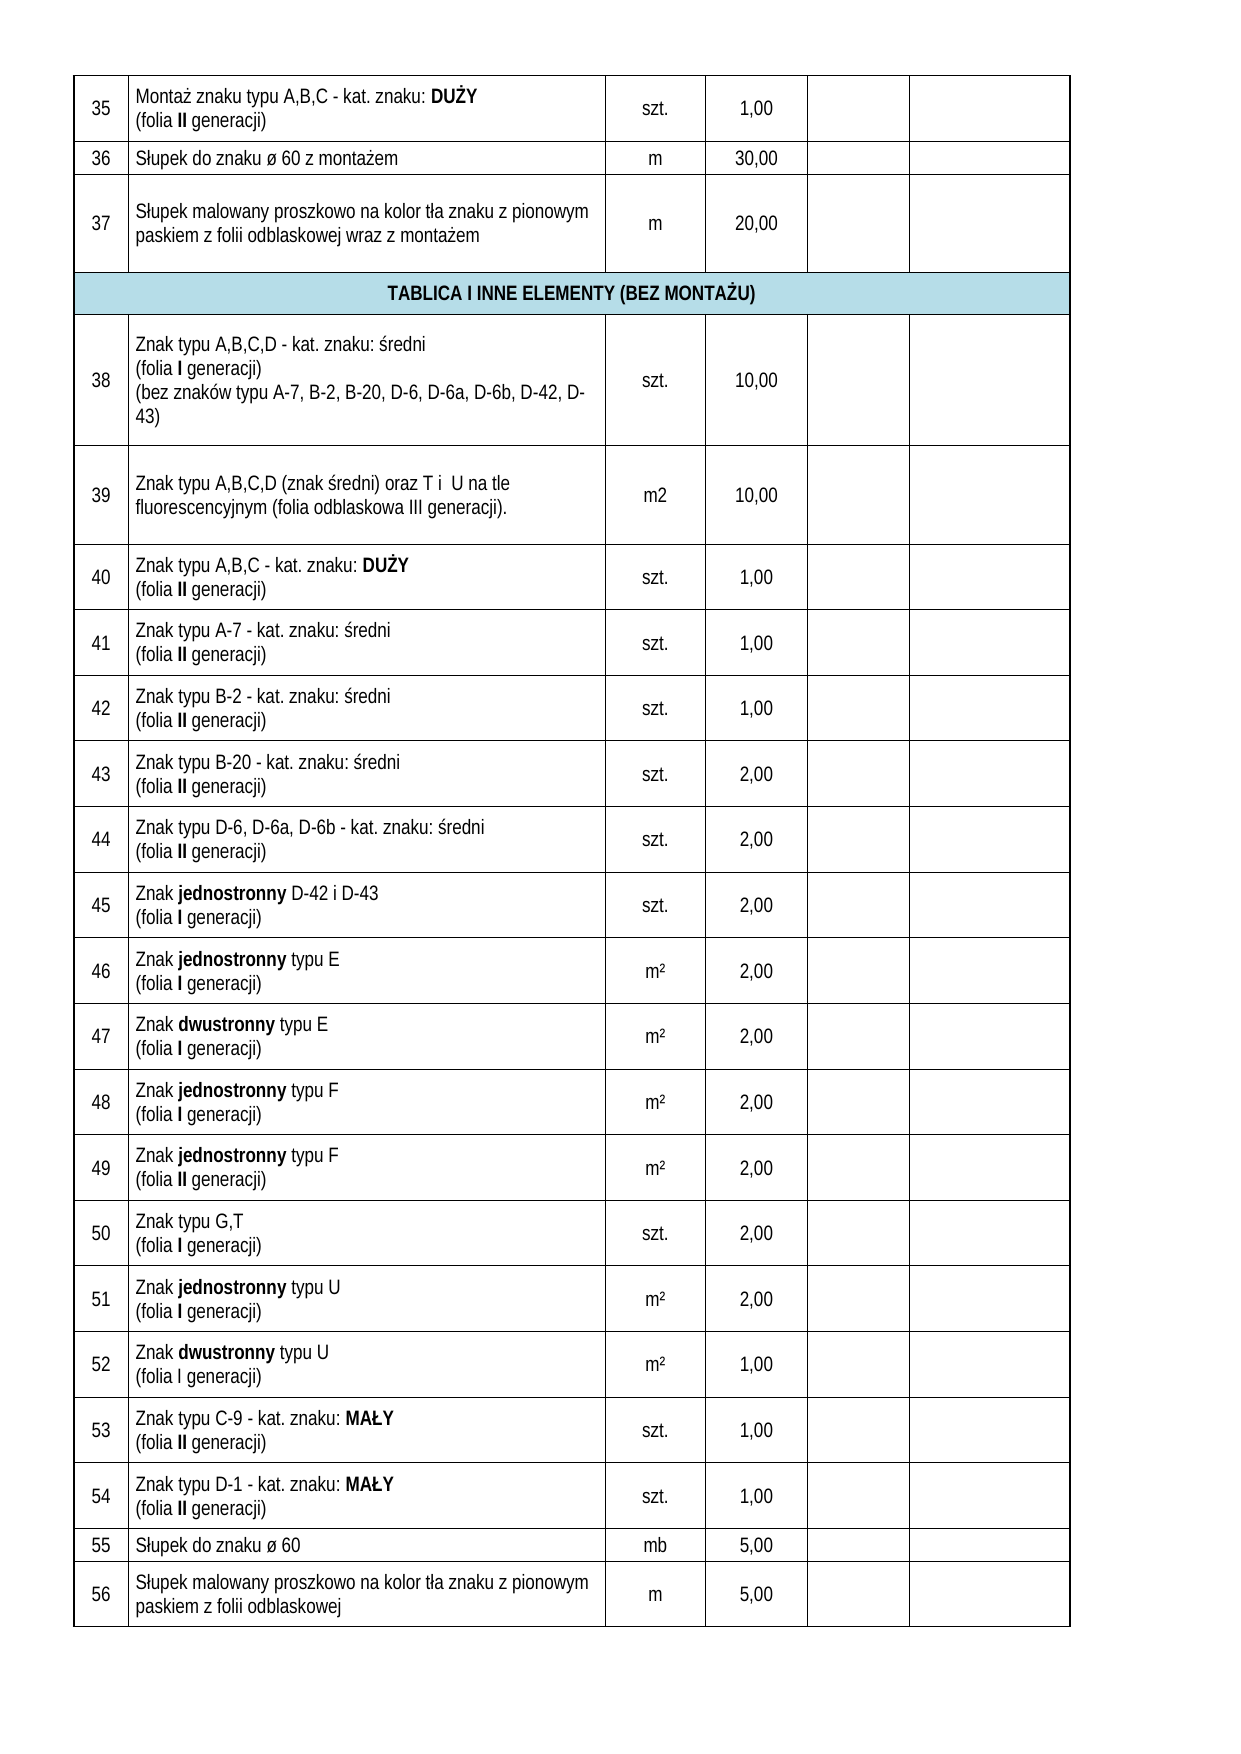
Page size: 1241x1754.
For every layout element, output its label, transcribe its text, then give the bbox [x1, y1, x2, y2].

table_cell Znak typu D-1 - kat. znaku: MAŁY (folia II generacji) [129, 1463, 605, 1528]
table_cell 1,00 [706, 610, 807, 675]
table_cell Znak typu A-7 - kat. znaku: średni (folia II generacji) [129, 610, 605, 675]
table_cell 2,00 [706, 1201, 807, 1265]
table_cell [910, 938, 1069, 1003]
table_cell 43 [75, 741, 128, 806]
table_cell [808, 610, 909, 675]
table_cell Znak typu B-2 - kat. znaku: średni (folia II generacji) [129, 676, 605, 740]
table_cell 2,00 [706, 1266, 807, 1331]
table_cell [910, 142, 1069, 173]
table_cell [808, 1332, 909, 1397]
table_cell Znak jednostronny typu F (folia I generacji) [129, 1070, 605, 1134]
table_cell 50 [75, 1201, 128, 1265]
table_cell [808, 1463, 909, 1528]
table_cell [910, 315, 1069, 445]
table_cell TABLICA I INNE ELEMENTY (BEZ MONTAŻU) [75, 273, 1069, 314]
table_cell [808, 1398, 909, 1462]
table_cell 30,00 [706, 142, 807, 173]
table_cell 42 [75, 676, 128, 740]
table_cell szt. [606, 76, 705, 141]
table_cell [910, 1070, 1069, 1134]
table_cell 1,00 [706, 1463, 807, 1528]
table_cell Znak typu D-6, D-6a, D-6b - kat. znaku: średni (folia II generacji) [129, 807, 605, 872]
table_cell [808, 938, 909, 1003]
table_cell 52 [75, 1332, 128, 1397]
table_cell 41 [75, 610, 128, 675]
table_cell [910, 175, 1069, 272]
table_cell m² [606, 1004, 705, 1068]
table_cell szt. [606, 807, 705, 872]
table_cell 2,00 [706, 1070, 807, 1134]
table_cell 40 [75, 545, 128, 609]
table_cell Znak typu A,B,C - kat. znaku: DUŻY (folia II generacji) [129, 545, 605, 609]
table_cell 5,00 [706, 1529, 807, 1561]
table_cell [910, 807, 1069, 872]
table_cell [910, 1135, 1069, 1200]
table_cell 1,00 [706, 76, 807, 141]
table_cell [910, 1201, 1069, 1265]
table_cell 56 [75, 1562, 128, 1626]
table_cell [910, 873, 1069, 937]
table_cell 1,00 [706, 1332, 807, 1397]
table_cell [910, 76, 1069, 141]
table_cell [808, 175, 909, 272]
table_cell [910, 1266, 1069, 1331]
table_cell m2 [606, 446, 705, 543]
table_cell 55 [75, 1529, 128, 1561]
table_cell Znak jednostronny D-42 i D-43 (folia I generacji) [129, 873, 605, 937]
table_cell Znak typu G,T (folia I generacji) [129, 1201, 605, 1265]
table_cell 2,00 [706, 873, 807, 937]
table_cell [808, 1562, 909, 1626]
table_cell [808, 315, 909, 445]
table_cell 46 [75, 938, 128, 1003]
table_cell szt. [606, 676, 705, 740]
table_cell 35 [75, 76, 128, 141]
table_cell m² [606, 1070, 705, 1134]
table_cell [910, 1004, 1069, 1068]
table_cell m² [606, 1332, 705, 1397]
table_cell [808, 741, 909, 806]
table_cell Znak typu A,B,C,D (znak średni) oraz T i U na tle fluorescencyjnym (folia odblaskowa III generacji). [129, 446, 605, 543]
table_cell 39 [75, 446, 128, 543]
table_cell 2,00 [706, 1004, 807, 1068]
table_cell [910, 676, 1069, 740]
table_cell Znak typu B-20 - kat. znaku: średni (folia II generacji) [129, 741, 605, 806]
table_cell 51 [75, 1266, 128, 1331]
table_cell Znak dwustronny typu U (folia I generacji) [129, 1332, 605, 1397]
table_cell szt. [606, 1463, 705, 1528]
table_cell Słupek do znaku ø 60 z montażem [129, 142, 605, 173]
table_cell Słupek malowany proszkowo na kolor tła znaku z pionowym paskiem z folii odblaskowej wraz z montażem [129, 175, 605, 272]
table_cell 37 [75, 175, 128, 272]
table_cell 10,00 [706, 315, 807, 445]
table_cell 45 [75, 873, 128, 937]
table_cell 20,00 [706, 175, 807, 272]
table_cell szt. [606, 741, 705, 806]
table_cell 1,00 [706, 545, 807, 609]
table_cell 48 [75, 1070, 128, 1134]
table_cell [808, 446, 909, 543]
table_cell 53 [75, 1398, 128, 1462]
table_cell m² [606, 1266, 705, 1331]
table_cell 44 [75, 807, 128, 872]
table_cell [808, 807, 909, 872]
table_cell [808, 1529, 909, 1561]
table_cell 10,00 [706, 446, 807, 543]
table_cell 1,00 [706, 676, 807, 740]
table_cell m² [606, 1135, 705, 1200]
table_cell m [606, 175, 705, 272]
table_cell 1,00 [706, 1398, 807, 1462]
table_cell Znak jednostronny typu U (folia I generacji) [129, 1266, 605, 1331]
table_cell [808, 1004, 909, 1068]
table_cell [910, 545, 1069, 609]
table_cell Słupek do znaku ø 60 [129, 1529, 605, 1561]
table_cell Słupek malowany proszkowo na kolor tła znaku z pionowym paskiem z folii odblaskowej [129, 1562, 605, 1626]
table_cell [910, 446, 1069, 543]
table_cell m [606, 1562, 705, 1626]
table_cell [910, 610, 1069, 675]
table_cell 2,00 [706, 741, 807, 806]
table_cell [910, 1463, 1069, 1528]
table_cell Znak typu A,B,C,D - kat. znaku: średni (folia I generacji) (bez znaków typu A-7, B-2, B-20, D-6, D-6a, D-6b, D-42, D-43) [129, 315, 605, 445]
table_cell [808, 873, 909, 937]
table_cell [808, 1070, 909, 1134]
table_cell [910, 1398, 1069, 1462]
table_cell Znak dwustronny typu E (folia I generacji) [129, 1004, 605, 1068]
table_cell [910, 1529, 1069, 1561]
table_cell szt. [606, 1201, 705, 1265]
table_cell 2,00 [706, 807, 807, 872]
table_cell m² [606, 938, 705, 1003]
table_cell [808, 676, 909, 740]
table_cell [808, 142, 909, 173]
table_cell 54 [75, 1463, 128, 1528]
table_cell Montaż znaku typu A,B,C - kat. znaku: DUŻY (folia II generacji) [129, 76, 605, 141]
table_cell 47 [75, 1004, 128, 1068]
table_cell [808, 1266, 909, 1331]
table_cell szt. [606, 545, 705, 609]
table_cell 38 [75, 315, 128, 445]
table_cell [910, 1562, 1069, 1626]
table_cell mb [606, 1529, 705, 1561]
table_cell [808, 1135, 909, 1200]
table_cell Znak jednostronny typu F (folia II generacji) [129, 1135, 605, 1200]
table_cell [808, 1201, 909, 1265]
table_cell m [606, 142, 705, 173]
table_cell [910, 1332, 1069, 1397]
table_cell 2,00 [706, 938, 807, 1003]
table_cell szt. [606, 873, 705, 937]
table_cell [808, 76, 909, 141]
table_cell [808, 545, 909, 609]
table_cell 36 [75, 142, 128, 173]
table_cell szt. [606, 1398, 705, 1462]
table_cell [910, 741, 1069, 806]
table_cell 5,00 [706, 1562, 807, 1626]
table_cell szt. [606, 315, 705, 445]
table_cell szt. [606, 610, 705, 675]
table_cell 49 [75, 1135, 128, 1200]
table_cell Znak jednostronny typu E (folia I generacji) [129, 938, 605, 1003]
table_cell Znak typu C-9 - kat. znaku: MAŁY (folia II generacji) [129, 1398, 605, 1462]
table_cell 2,00 [706, 1135, 807, 1200]
